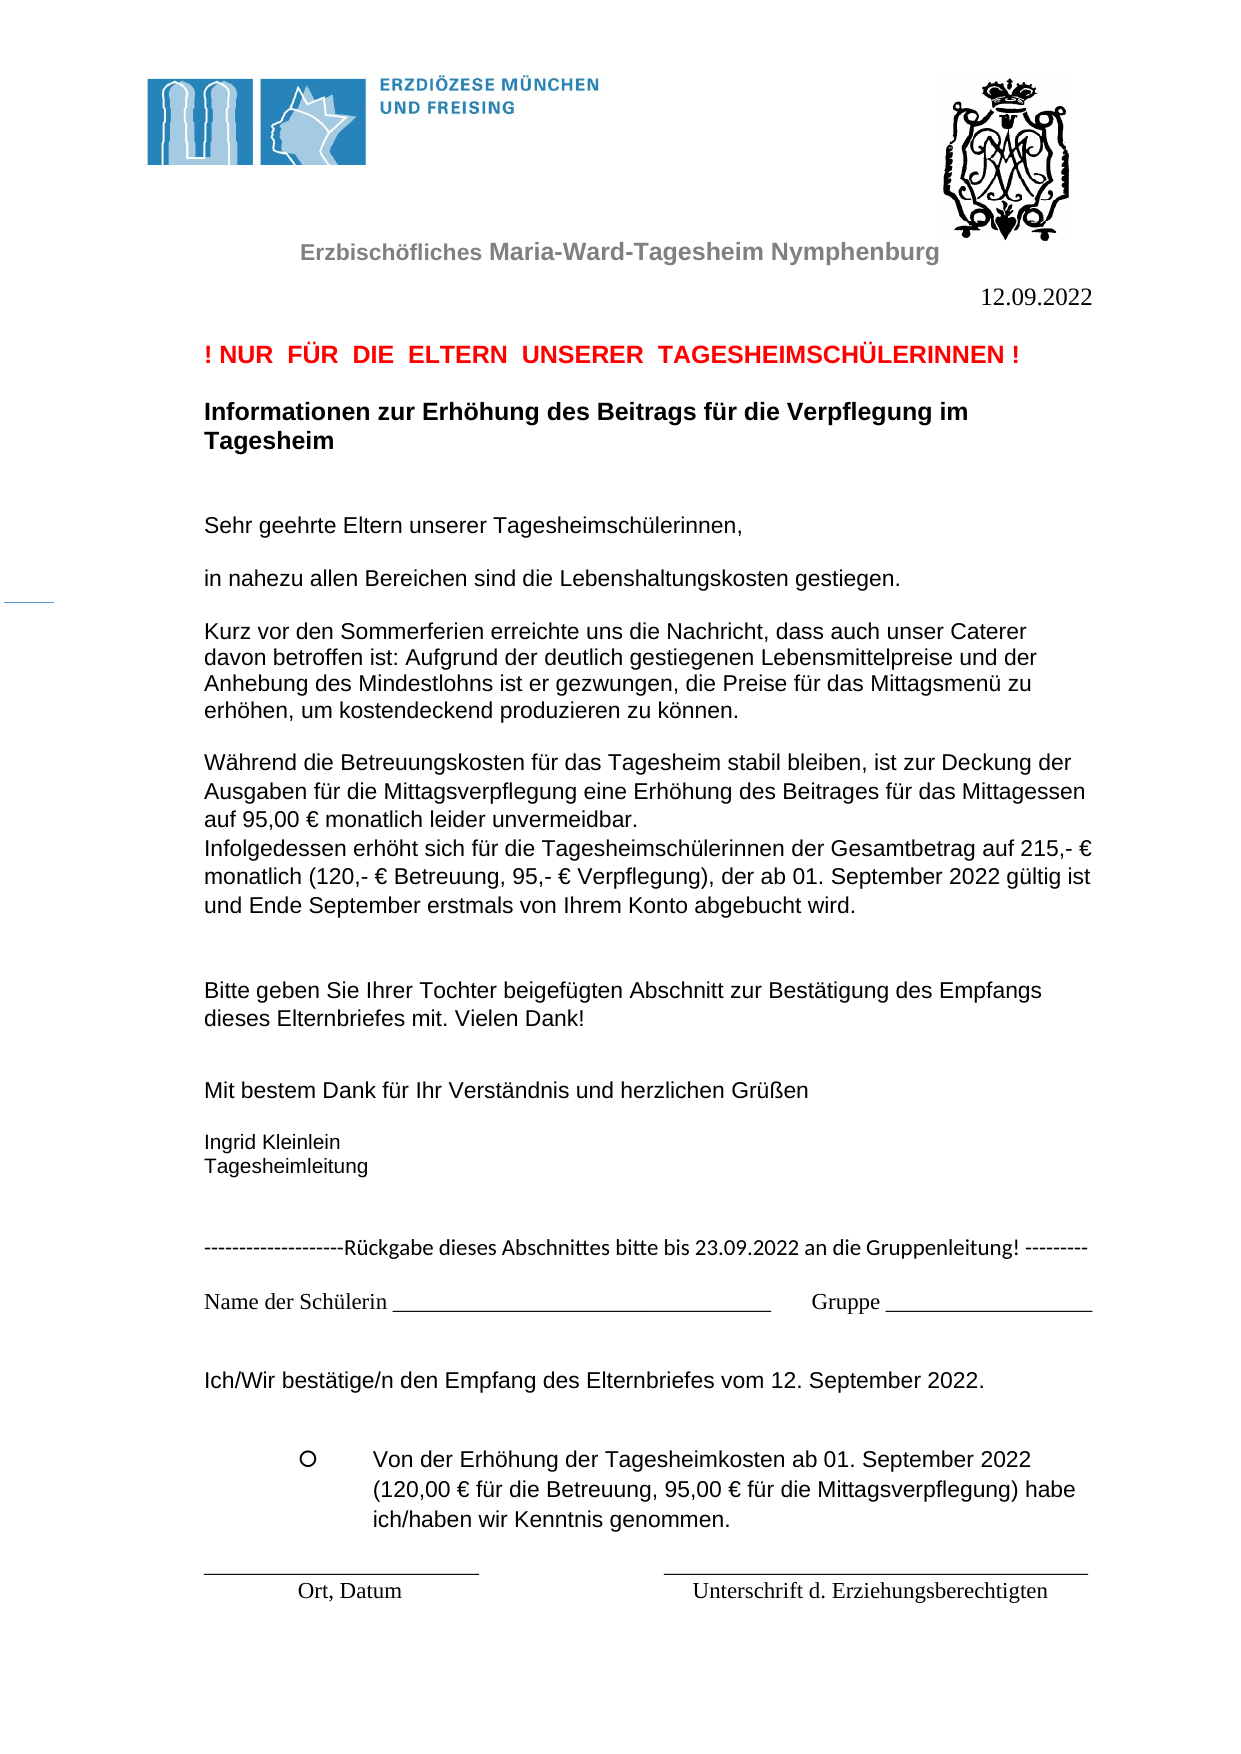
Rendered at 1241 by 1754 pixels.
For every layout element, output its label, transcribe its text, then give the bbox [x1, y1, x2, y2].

picture [147, 73, 608, 165]
text ________________________ _____________________________________ [204, 1551, 1092, 1577]
text Erzbischöfliches Maria-Ward-Tagesheim Nymphenburg [148, 237, 1092, 266]
text Ort, Datum Unterschrift d. Erziehungsberechtigten [279, 1577, 1092, 1604]
text Von der Erhöhung der Tagesheimkosten ab 01. September 2022 [298, 1446, 1092, 1472]
text 12.09.2022 [204, 282, 1092, 311]
text in nahezu allen Bereichen sind die Lebenshaltungskosten gestiegen. [204, 565, 1092, 591]
text Tagesheimleitung [204, 1153, 1092, 1177]
text Name der Schülerin _________________________________ Gruppe __________________ [148, 1288, 1092, 1314]
text Ingrid Kleinlein [204, 1129, 1092, 1153]
text Sehr geehrte Eltern unserer Tagesheimschülerinnen, [204, 512, 1092, 538]
text Während die Betreuungskosten für das Tagesheim stabil bleiben, ist zur Deckung der Ausgaben für die Mittagsverpflegung eine Erhöhung des Beitrages für das Mittagessen auf 95,00 € monatlich leider unvermeidbar. [204, 749, 1092, 833]
text Ich/Wir bestätige/n den Empfang des Elternbriefes vom 12. September 2022. [204, 1367, 1092, 1393]
text --------------------Rückgabe dieses Abschnittes bitte bis 23.09.2022 an die Gruppenleitung! --------- [148, 1233, 1092, 1261]
text Kurz vor den Sommerferien erreichte uns die Nachricht, dass auch unser Caterer davon betroffen ist: Aufgrund der deutlich gestiegenen Lebensmittelpreise und der Anhebung des Mindestlohns ist er gezwungen, die Preise für das Mittagsmenü zu erhöhen, um kostendeckend produzieren zu können. [204, 618, 1092, 723]
text Informationen zur Erhöhung des Beitrags für die Verpflegung im Tagesheim [204, 397, 1092, 455]
text Mit bestem Dank für Ihr Verständnis und herzlichen Grüßen [204, 1077, 1092, 1103]
text Infolgedessen erhöht sich für die Tagesheimschülerinnen der Gesamtbetrag auf 215,- € monatlich (120,- € Betreuung, 95,- € Verpflegung), der ab 01. September 2022 gültig ist und Ende September erstmals von Ihrem Konto abgebucht wird. [204, 835, 1092, 918]
text ! NUR FÜR DIE ELTERN UNSERER TAGESHEIMSCHÜLERINNEN ! [204, 340, 1092, 368]
text Bitte geben Sie Ihrer Tochter beigefügten Abschnitt zur Bestätigung des Empfangs dieses Elternbriefes mit. Vielen Dank! [204, 977, 1092, 1032]
text (120,00 € für die Betreuung, 95,00 € für die Mittagsverpflegung) habe ich/haben wir Kenntnis genommen. [298, 1476, 1092, 1533]
